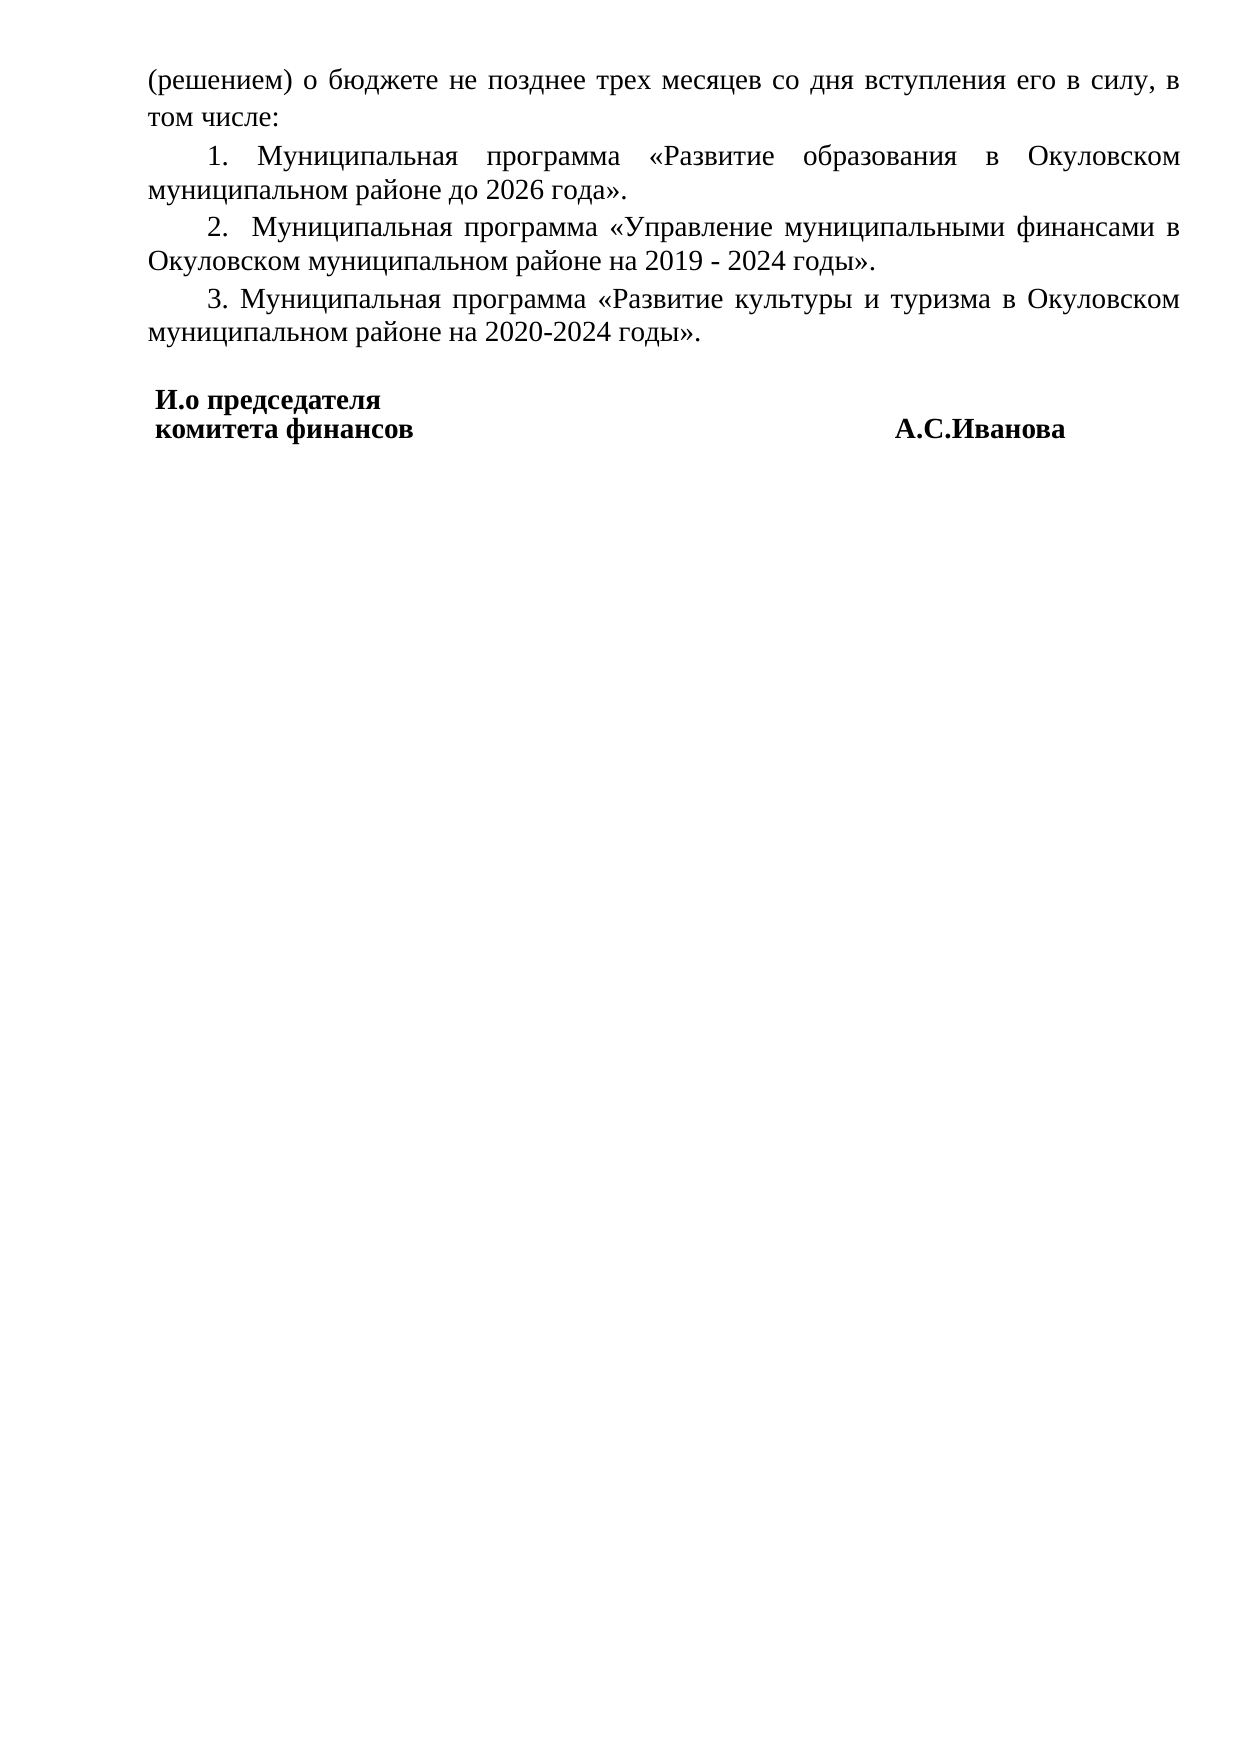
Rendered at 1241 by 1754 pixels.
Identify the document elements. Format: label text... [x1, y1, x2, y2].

text 1. Муниципальная программа «Развитие образования в Окуловском муниципальном районе до 2026 года». [148, 138, 1181, 205]
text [148, 59, 1181, 134]
text И.о председателя [148, 390, 1181, 415]
text 3. Муниципальная программа «Развитие культуры и туризма в Окуловском муниципальном районе на 2020-2024 годы». [148, 281, 1181, 348]
text комитета финансов А.С.Иванова [148, 419, 293, 444]
text 2. Муниципальная программа «Управление муниципальными финансами в Окуловском муниципальном районе на 2019 - 2024 годы». [148, 209, 1181, 277]
text комитета финансов А.С.Иванова [297, 419, 1181, 444]
